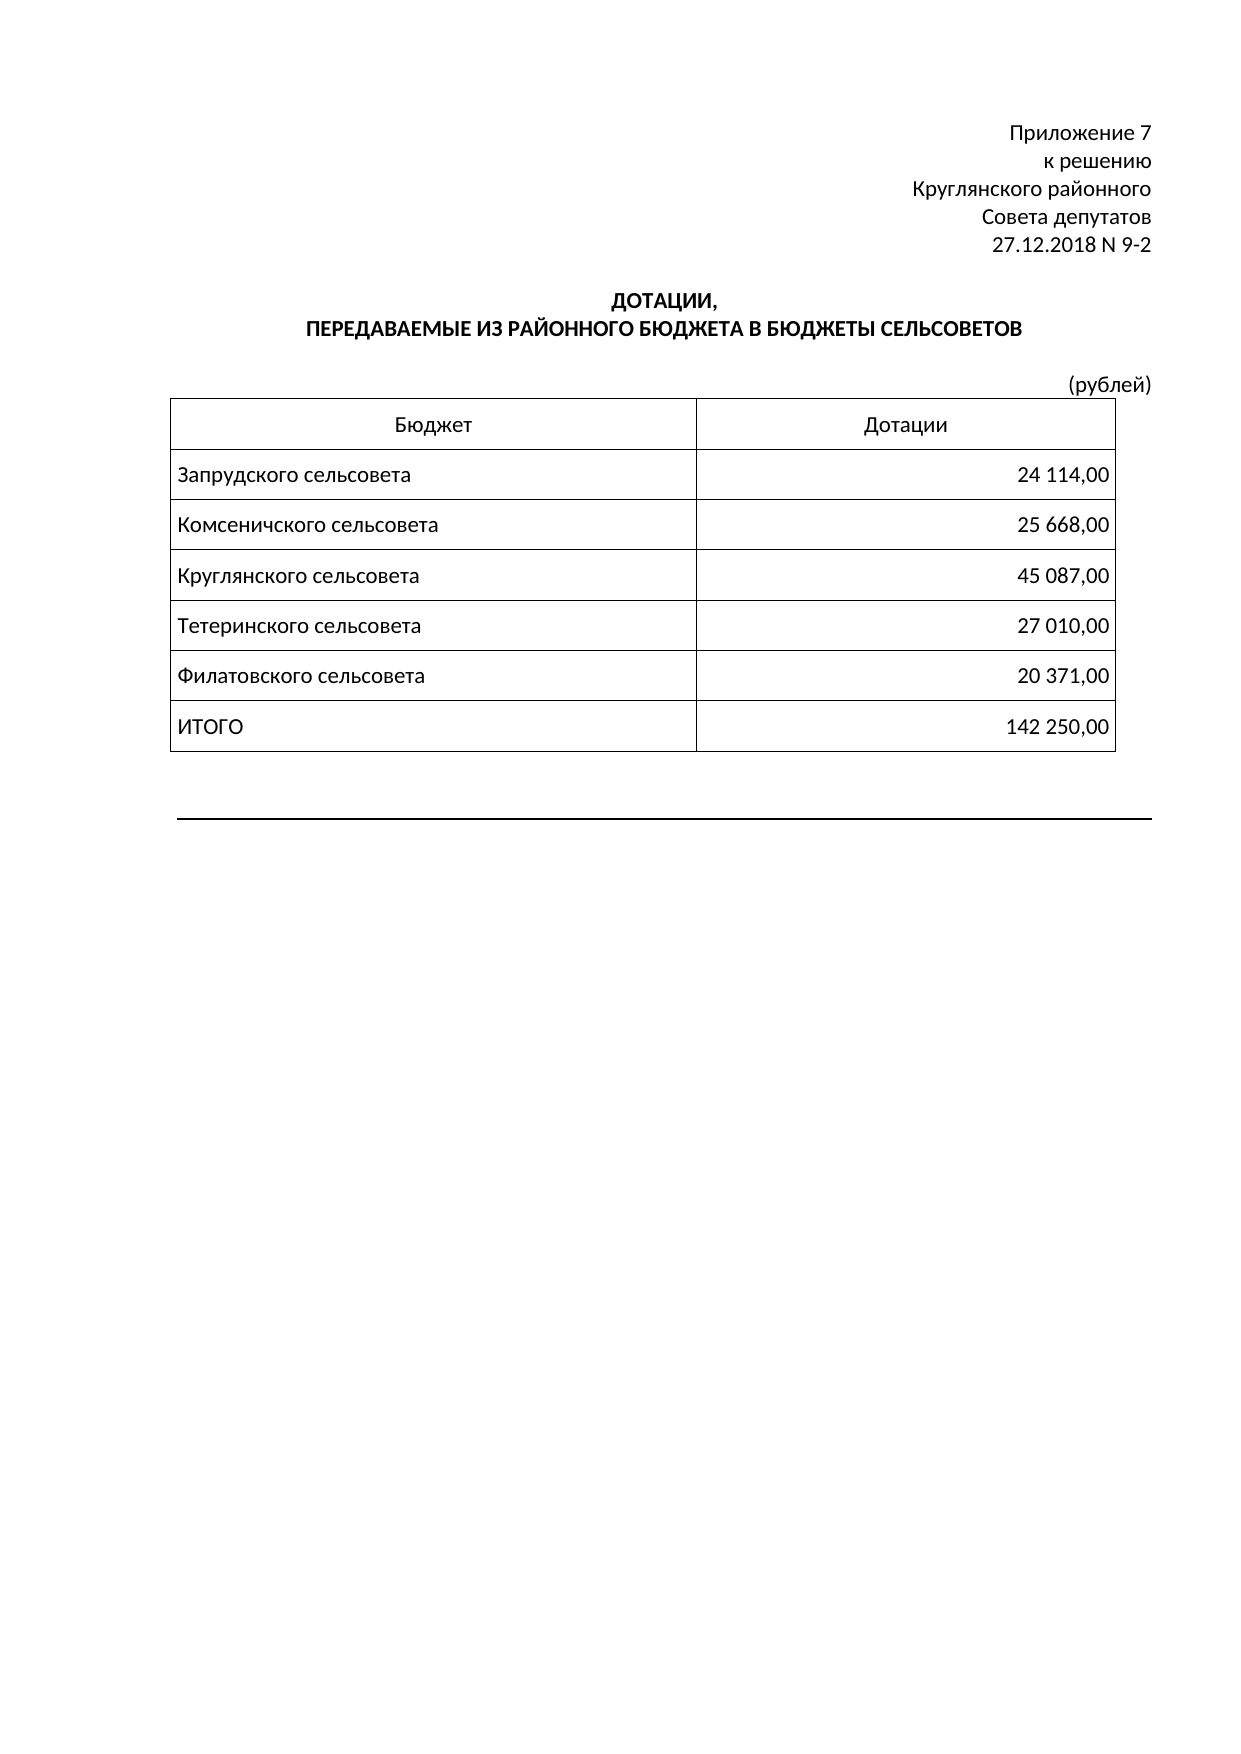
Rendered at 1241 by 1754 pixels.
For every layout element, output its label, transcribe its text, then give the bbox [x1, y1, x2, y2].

table_cell 25 668,00 [697, 500, 1115, 549]
table_cell 27 010,00 [697, 601, 1115, 650]
table_cell Круглянского сельсовета [171, 550, 696, 599]
text (рублей) [177, 370, 1152, 398]
text Совета депутатов [177, 202, 1152, 230]
table_cell Запрудского сельсовета [171, 450, 696, 499]
table_header Бюджет [171, 399, 696, 449]
table_cell 24 114,00 [697, 450, 1115, 499]
table_cell 45 087,00 [697, 550, 1115, 599]
table_cell ИТОГО [171, 701, 696, 751]
table_cell Комсеничского сельсовета [171, 500, 696, 549]
table_cell 20 371,00 [697, 651, 1115, 700]
text Круглянского районного [177, 174, 1152, 202]
table_header Дотации [697, 399, 1115, 449]
title ДОТАЦИИ, [177, 286, 1152, 314]
text 27.12.2018 N 9-2 [177, 230, 1152, 258]
table_cell 142 250,00 [697, 701, 1115, 751]
title ПЕРЕДАВАЕМЫЕ ИЗ РАЙОННОГО БЮДЖЕТА В БЮДЖЕТЫ СЕЛЬСОВЕТОВ [177, 314, 1152, 342]
table_cell Тетеринского сельсовета [171, 601, 696, 650]
text Приложение 7 [177, 118, 1152, 146]
text к решению [177, 146, 1152, 174]
table_cell Филатовского сельсовета [171, 651, 696, 700]
